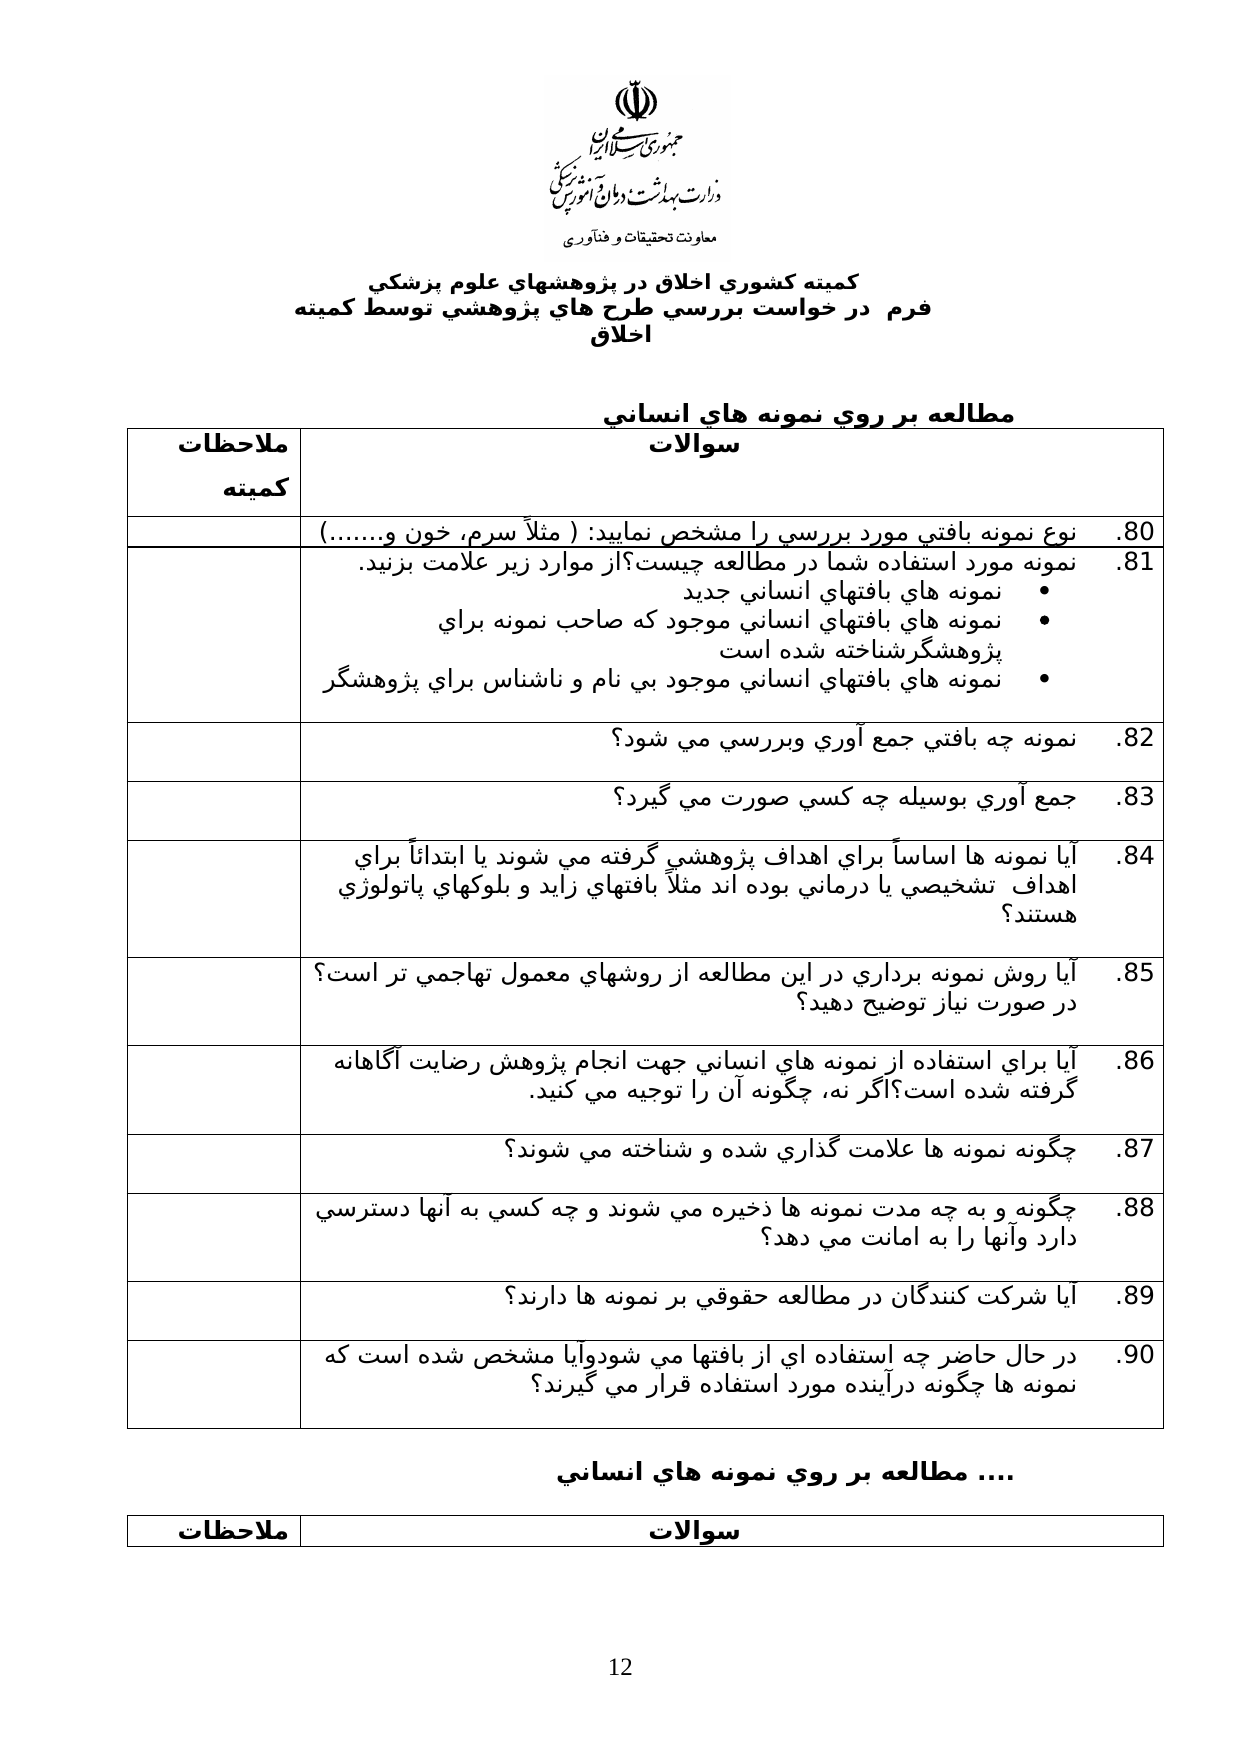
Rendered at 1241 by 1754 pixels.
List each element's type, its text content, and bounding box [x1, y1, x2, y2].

table_cell [128, 517, 300, 546]
table_cell [128, 782, 300, 840]
text مطالعه بر روي نمونه هاي انساني [187, 399, 1015, 428]
table_cell [128, 548, 300, 722]
table_header ملاحظات كميته [128, 429, 300, 516]
table_header سوالات [301, 429, 1163, 516]
text .... مطالعه بر روي نمونه هاي انساني [187, 1457, 1015, 1487]
table_header سوالات [301, 1516, 1163, 1546]
table_header ملاحظات كميته [128, 1516, 300, 1546]
table_cell [128, 1341, 300, 1428]
table_cell [128, 1046, 300, 1133]
table_cell چگونه نمونه ها علامت گذاري شده و شناخته مي شوند؟ [301, 1135, 1163, 1192]
table_cell چگونه و به چه مدت نمونه ها ذخيره مي شوند و چه کسي به آنها دسترسي دارد وآنها را به امانت مي دهد؟ [301, 1194, 1163, 1281]
table_cell جمع آوري بوسيله چه کسي صورت مي گيرد؟ [301, 782, 1163, 840]
table_cell [128, 1194, 300, 1281]
table_cell آيا نمونه ها اساساً براي اهداف پژوهشي گرفته مي شوند يا ابتدائاً براي اهداف تشخيصي يا درماني بوده اند مثلاً بافتهاي زايد و بلوکهاي پاتولوژي هستند؟ [301, 841, 1163, 957]
table_cell [128, 723, 300, 781]
table_cell [128, 958, 300, 1045]
table_cell آيا براي استفاده از نمونه هاي انساني جهت انجام پژوهش رضايت آگاهانه گرفته شده است؟اگر نه، چگونه آن را توجيه مي کنيد. [301, 1046, 1163, 1133]
table_cell نوع نمونه بافتي مورد بررسي را مشخص نماييد: ( مثلاً سرم، خون و.......) [301, 517, 1163, 546]
table_cell نمونه مورد استفاده شما در مطالعه چيست؟از موارد زير علامت بزنيد. نمونه هاي بافتهاي انساني جديد نمونه هاي بافتهاي انساني موجود که صاحب نمونه براي پژوهشگرشناخته شده است نمونه هاي بافتهاي انساني موجود بي نام و ناشناس براي پژوهشگر [301, 548, 1163, 722]
table_cell [128, 1135, 300, 1192]
table_cell در حال حاضر چه استفاده اي از بافتها مي شودوآيا مشخص شده است که نمونه ها چگونه درآينده مورد استفاده قرار مي گيرند؟ [301, 1341, 1163, 1428]
table_cell آيا شرکت کنندگان در مطالعه حقوقي بر نمونه ها دارند؟ [301, 1282, 1163, 1339]
table_cell نمونه چه بافتي جمع آوري وبررسي مي شود؟ [301, 723, 1163, 781]
table_cell [128, 841, 300, 957]
table_cell آيا روش نمونه برداري در اين مطالعه از روشهاي معمول تهاجمي تر است؟ در صورت نياز توضيح دهيد؟ [301, 958, 1163, 1045]
table_cell [128, 1282, 300, 1339]
